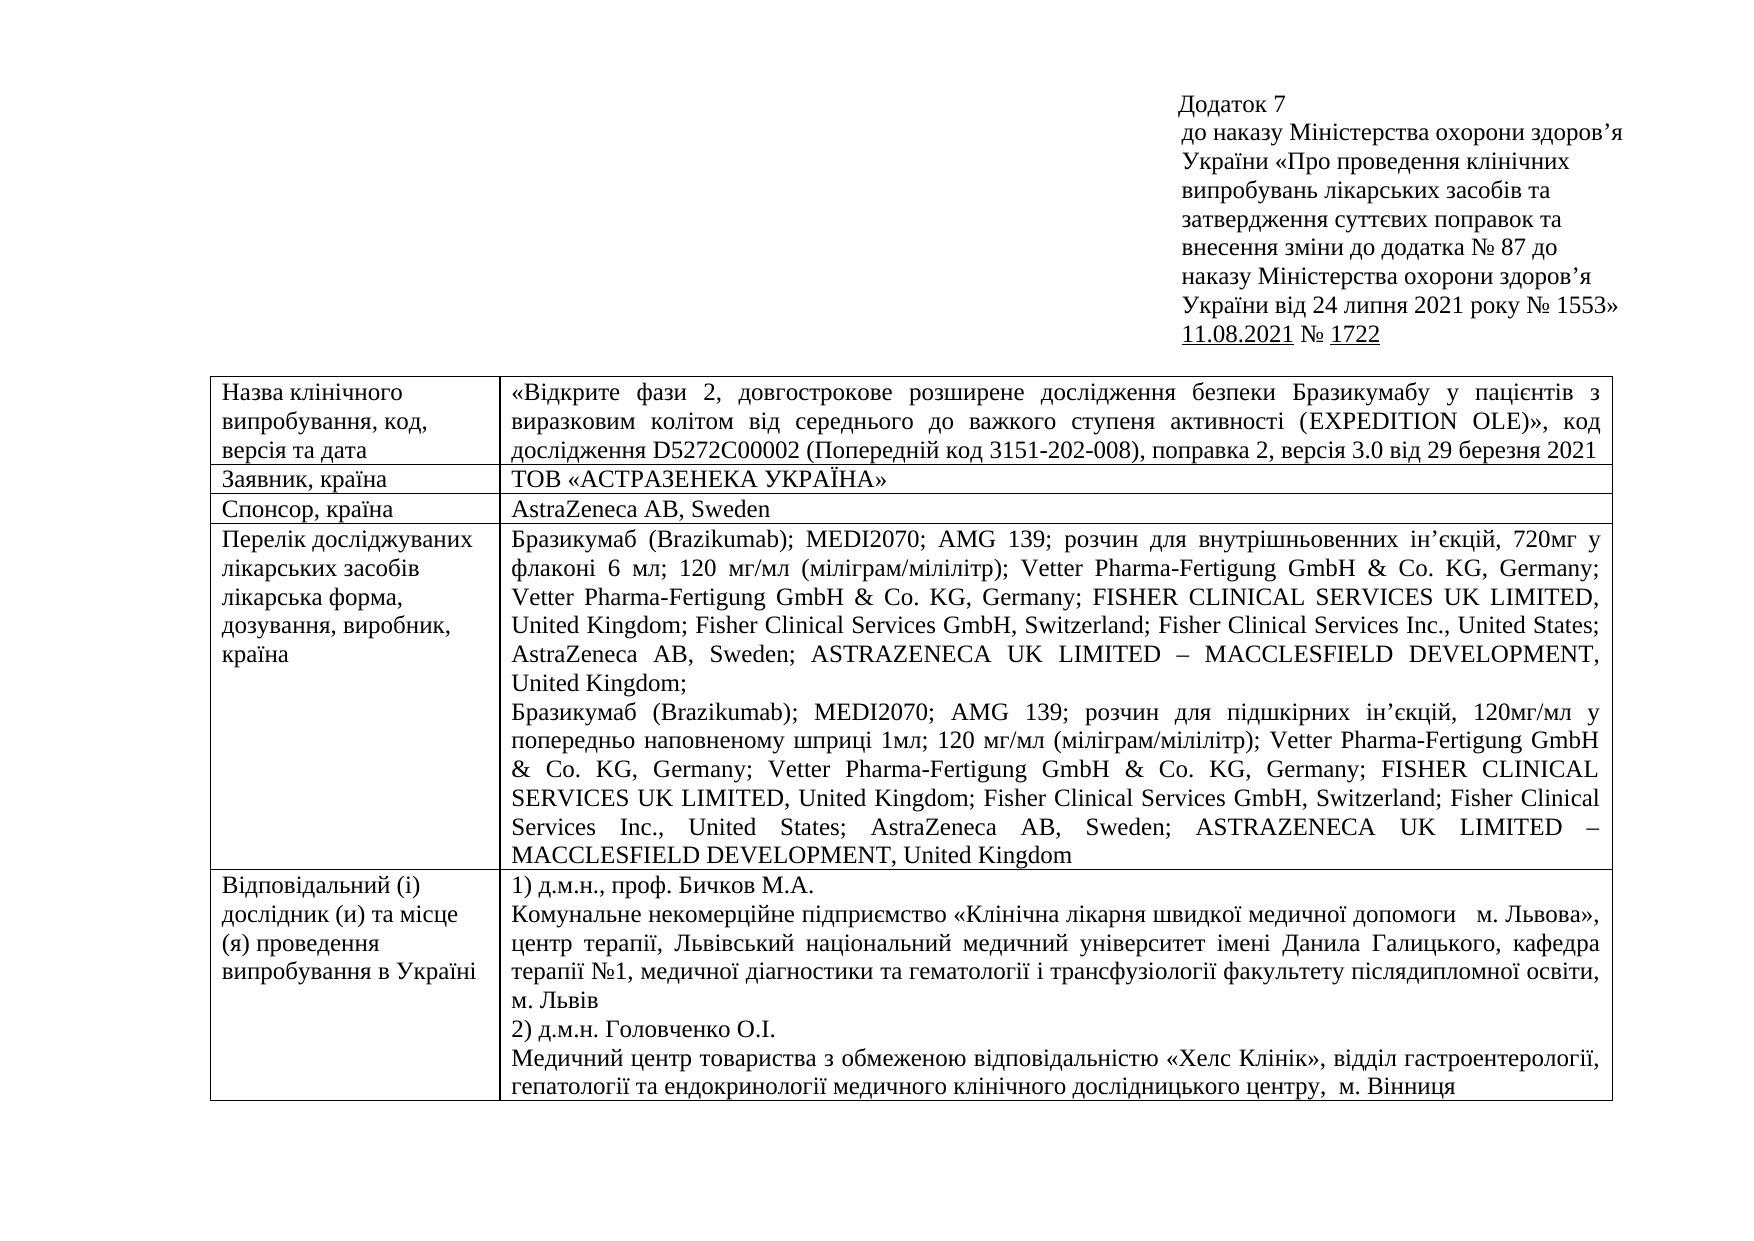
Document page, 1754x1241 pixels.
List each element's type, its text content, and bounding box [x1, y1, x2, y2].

table_cell Перелік досліджуваних лікарських засобів лікарська форма, дозування, виробник, країна [211, 524, 499, 869]
table_cell Спонсор, країна [211, 494, 499, 523]
table_cell Заявник, країна [211, 465, 499, 493]
table_cell Відповідальний (і) дослідник (и) та місце (я) проведення випробування в Україні [211, 870, 499, 1100]
table_cell AstraZeneca AB, Sweden [501, 494, 1612, 523]
table_header «Відкрите фази 2, довгострокове розширене дослідження безпеки Бразикумабу у пацієнтів з виразковим колітом від середнього до важкого ступеня активності (EXPEDITION OLE)», код дослідження D5272C00002 (Попередній код 3151-202-008), поправка 2, версія 3.0 від 29 березня 2021 [501, 377, 1612, 463]
table_header Назва клінічного випробування, код, версія та дата [211, 377, 499, 463]
table_cell 1) д.м.н., проф. Бичков М.А. Комунальне некомерційне підприємство «Клінічна лікарня швидкої медичної допомоги м. Львова», центр терапії, Львівський національний медичний університет імені Данила Галицького, кафедра терапії №1, медичної діагностики та гематології і трансфузіології факультету післядипломної освіти, м. Львів 2) д.м.н. Головченко О.І. Медичний центр товариства з обмеженою відповідальністю «Хелс Клінік», відділ гастроентерології, гепатології та ендокринології медичного клінічного дослідницького центру, м. Вінниця [501, 870, 1612, 1100]
table_cell Бразикумаб (Brazikumab); MEDI2070; AMG 139; розчин для внутрішньовенних ін’єкцій, 720мг у флаконі 6 мл; 120 мг/мл (міліграм/мілілітр); Vetter Pharma-Fertigung GmbH & Co. KG, Germany; Vetter Pharma-Fertigung GmbH & Co. KG, Germany; FISHER CLINICAL SERVICES UK LIMITED, United Kingdom; Fisher Clinical Services GmbH, Switzerland; Fisher Clinical Services Inc., United States; AstraZeneca AB, Sweden; ASTRAZENECA UK LIMITED – MACCLESFIELD DEVELOPMENT, United Kingdom; Бразикумаб (Brazikumab); MEDI2070; AMG 139; розчин для підшкірних ін’єкцій, 120мг/мл у попередньо наповненому шприці 1мл; 120 мг/мл (міліграм/мілілітр); Vetter Pharma-Fertigung GmbH & Co. KG, Germany; Vetter Pharma-Fertigung GmbH & Co. KG, Germany; FISHER CLINICAL SERVICES UK LIMITED, United Kingdom; Fisher Clinical Services GmbH, Switzerland; Fisher Clinical Services Inc., United States; AstraZeneca AB, Sweden; ASTRAZENECA UK LIMITED – MACCLESFIELD DEVELOPMENT, United Kingdom [501, 524, 1612, 869]
text 11.08.2021 № 1722 [1181, 319, 1624, 347]
text фармацевтичного забезпечення _______________________ Іван ЗАДВОРНИХ Додаток 7 [222, 89, 1624, 117]
text до наказу Міністерства охорони здоров’я України «Про проведення клінічних випробувань лікарських засобів та затвердження суттєвих поправок та внесення зміни до додатка № 87 до наказу Міністерства охорони здоров’я України від 24 липня 2021 року № 1553» [1181, 117, 1624, 319]
table_cell ТОВ «АСТРАЗЕНЕКА УКРАЇНА» [501, 465, 1612, 493]
